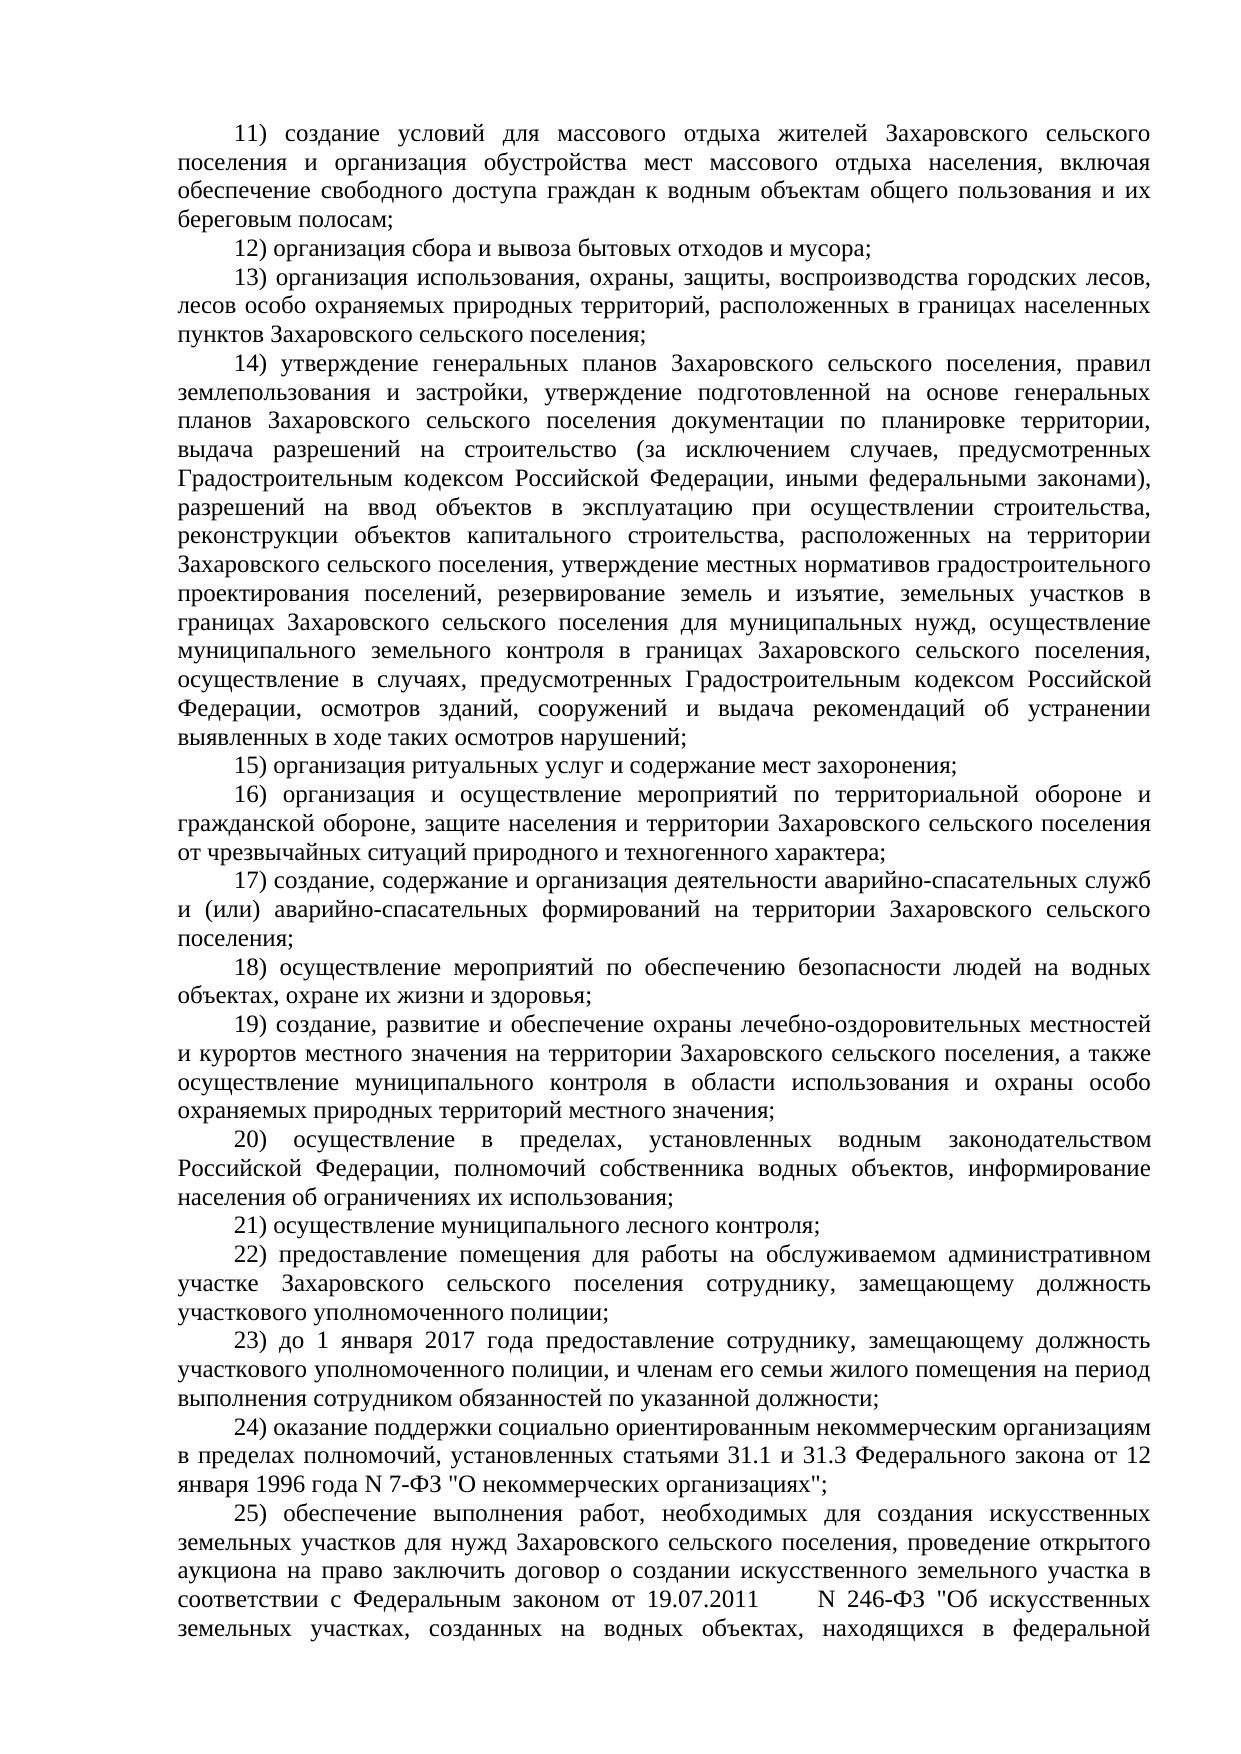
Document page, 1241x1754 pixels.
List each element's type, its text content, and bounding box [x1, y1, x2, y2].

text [177, 1498, 1152, 1642]
text 14) утверждение генеральных планов Захаровского сельского поселения, правил землепользования и застройки, утверждение подготовленной на основе генеральных планов Захаровского сельского поселения документации по планировке территории, выдача разрешений на строительство (за исключением случаев, предусмотренных Градостроительным кодексом Российской Федерации, иными федеральными законами), разрешений на ввод объектов в эксплуатацию при осуществлении строительства, реконструкции объектов капитального строительства, расположенных на территории Захаровского сельского поселения, утверждение местных нормативов градостроительного проектирования поселений, резервирование земель и изъятие, земельных участков в границах Захаровского сельского поселения для муниципальных нужд, осуществление муниципального земельного контроля в границах Захаровского сельского поселения, осуществление в случаях, предусмотренных Градостроительным кодексом Российской Федерации, осмотров зданий, сооружений и выдача рекомендаций об устранении выявленных в ходе таких осмотров нарушений; [177, 348, 1152, 751]
text 13) организация использования, охраны, защиты, воспроизводства городских лесов, лесов особо охраняемых природных территорий, расположенных в границах населенных пунктов Захаровского сельского поселения; [177, 262, 1152, 348]
text 22) предоставление помещения для работы на обслуживаемом административном участке Захаровского сельского поселения сотруднику, замещающему должность участкового уполномоченного полиции; [177, 1239, 1152, 1326]
text 12) организация сбора и вывоза бытовых отходов и мусора; [177, 233, 1152, 262]
text 23) до 1 января 2017 года предоставление сотруднику, замещающему должность участкового уполномоченного полиции, и членам его семьи жилого помещения на период выполнения сотрудником обязанностей по указанной должности; [177, 1326, 1152, 1412]
text 19) создание, развитие и обеспечение охраны лечебно-оздоровительных местностей и курортов местного значения на территории Захаровского сельского поселения, а также осуществление муниципального контроля в области использования и охраны особо охраняемых природных территорий местного значения; [177, 1009, 1152, 1124]
text 15) организация ритуальных услуг и содержание мест захоронения; [177, 751, 1152, 779]
text 24) оказание поддержки социально ориентированным некоммерческим организациям в пределах полномочий, установленных статьями 31.1 и 31.3 Федерального закона от 12 января 1996 года N 7-ФЗ "О некоммерческих организациях"; [177, 1412, 1152, 1498]
text 11) создание условий для массового отдыха жителей Захаровского сельского поселения и организация обустройства мест массового отдыха населения, включая обеспечение свободного доступа граждан к водным объектам общего пользования и их береговым полосам; [177, 118, 1152, 233]
text 16) организация и осуществление мероприятий по территориальной обороне и гражданской обороне, защите населения и территории Захаровского сельского поселения от чрезвычайных ситуаций природного и техногенного характера; [177, 779, 1152, 866]
text 18) осуществление мероприятий по обеспечению безопасности людей на водных объектах, охране их жизни и здоровья; [177, 952, 1152, 1009]
text 17) создание, содержание и организация деятельности аварийно-спасательных служб и (или) аварийно-спасательных формирований на территории Захаровского сельского поселения; [177, 866, 1152, 952]
text 21) осуществление муниципального лесного контроля; [177, 1211, 1152, 1239]
text 20) осуществление в пределах, установленных водным законодательством Российской Федерации, полномочий собственника водных объектов, информирование населения об ограничениях их использования; [177, 1124, 1152, 1211]
